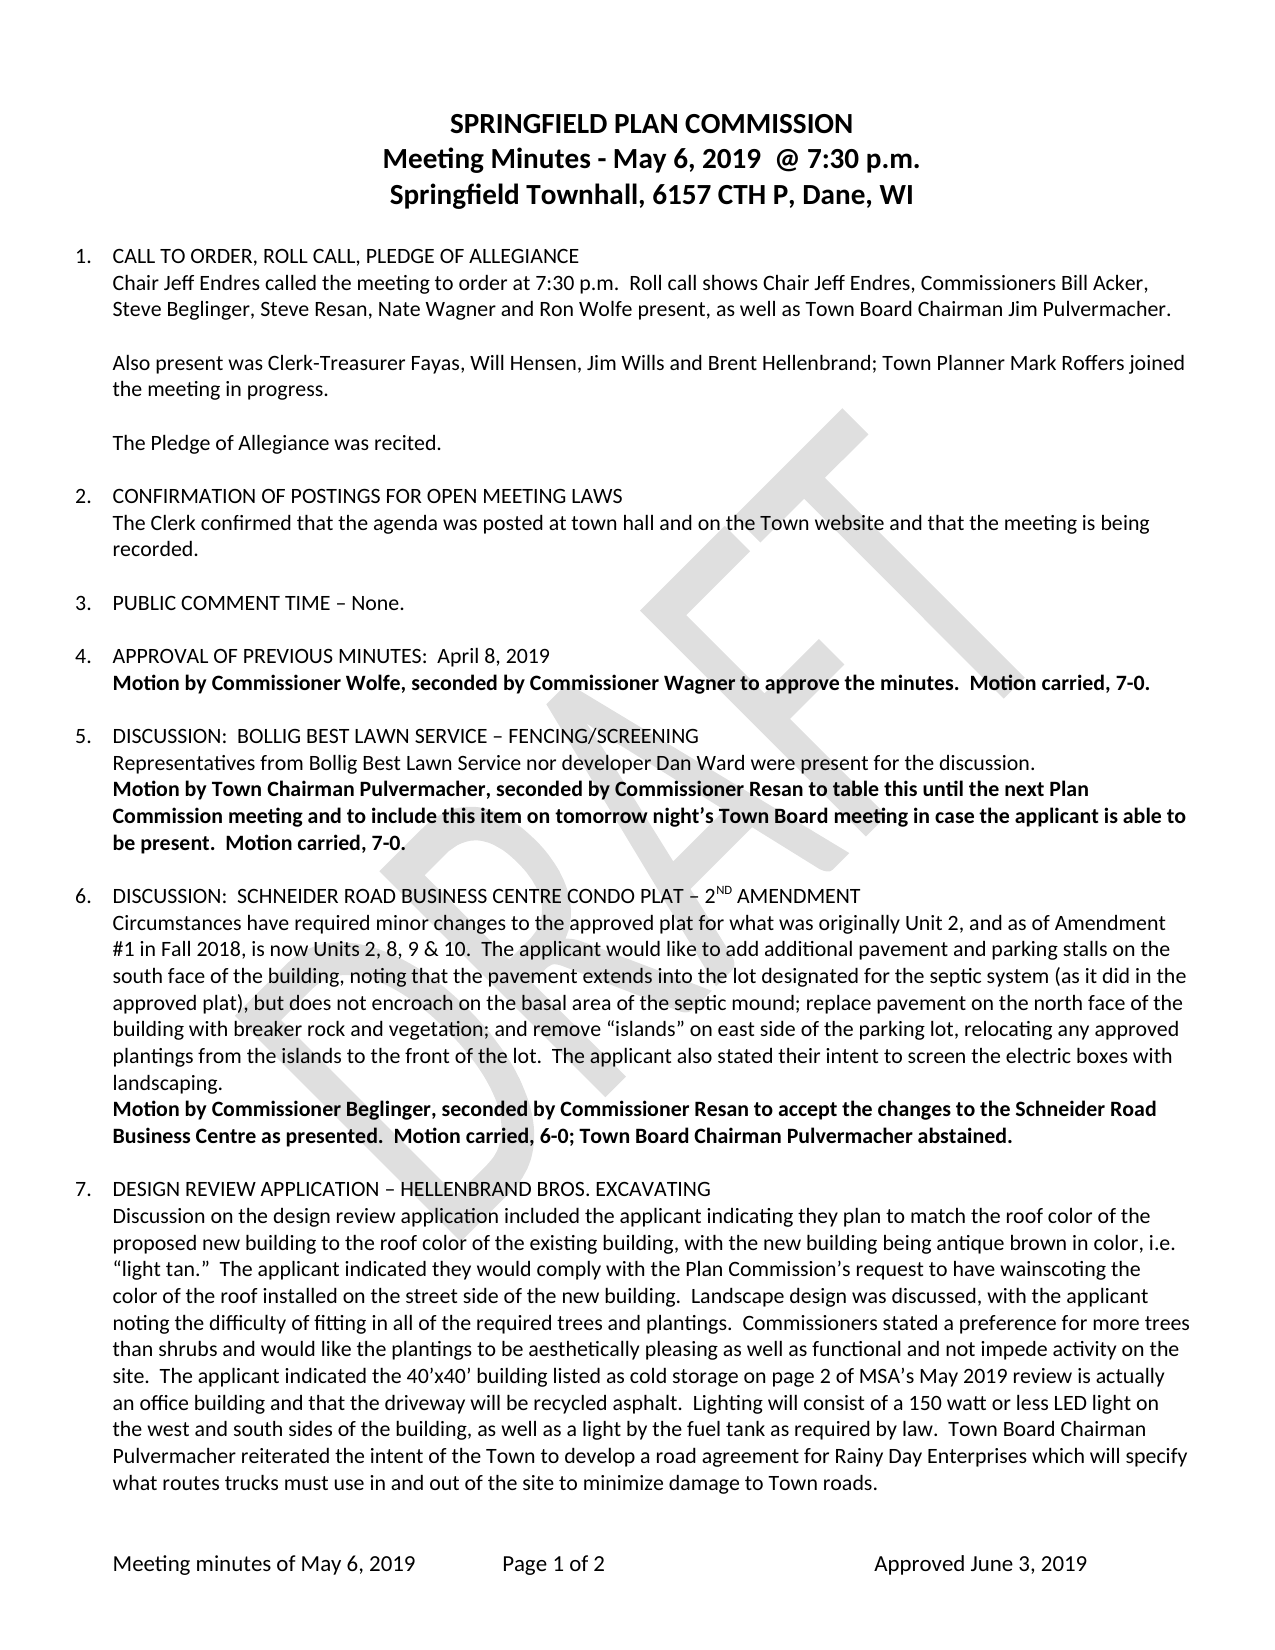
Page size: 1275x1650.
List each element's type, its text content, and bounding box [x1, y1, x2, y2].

list DISCUSSION: BOLLIG BEST LAWN SERVICE – FENCING/SCREENING [75, 722, 1191, 749]
list PUBLIC COMMENT TIME – None. [75, 589, 1191, 615]
list CONFIRMATION OF POSTINGS FOR OPEN MEETING LAWS [75, 482, 1191, 509]
list Chair Jeff Endres called the meeting to order at 7:30 p.m. Roll call shows Chair Jeff Endres, Commissioners Bill Acker, Steve Beglinger, Steve Resan, Nate Wagner and Ron Wolfe present, as well as Town Board Chairman Jim Pulvermacher. [112, 269, 1191, 322]
list Motion by Commissioner Beglinger, seconded by Commissioner Resan to accept the changes to the Schneider Road Business Centre as presented. Motion carried, 6-0; Town Board Chairman Pulvermacher abstained. [112, 1095, 1191, 1149]
list The Pledge of Allegiance was recited. [112, 429, 1191, 455]
text SPRINGFIELD PLAN COMMISSION [112, 105, 1191, 141]
text Meeting Minutes - May 6, 2019 @ 7:30 p.m. [112, 141, 1191, 176]
list Motion by Commissioner Wolfe, seconded by Commissioner Wagner to approve the minutes. Motion carried, 7-0. [112, 669, 1191, 695]
list Representatives from Bollig Best Lawn Service nor developer Dan Ward were present for the discussion. [112, 749, 1191, 775]
list Also present was Clerk-Treasurer Fayas, Will Hensen, Jim Wills and Brent Hellenbrand; Town Planner Mark Roffers joined the meeting in progress. [112, 349, 1191, 402]
list The Clerk confirmed that the agenda was posted at town hall and on the Town website and that the meeting is being recorded. [112, 509, 1191, 562]
list CALL TO ORDER, ROLL CALL, PLEDGE OF ALLEGIANCE [75, 242, 1191, 269]
list DISCUSSION: SCHNEIDER ROAD BUSINESS CENTRE CONDO PLAT – 2ND AMENDMENT [75, 882, 1191, 909]
list DESIGN REVIEW APPLICATION – HELLENBRAND BROS. EXCAVATING [75, 1175, 1191, 1202]
list Circumstances have required minor changes to the approved plat for what was originally Unit 2, and as of Amendment #1 in Fall 2018, is now Units 2, 8, 9 & 10. The applicant would like to add additional pavement and parking stalls on the south face of the building, noting that the pavement extends into the lot designated for the septic system (as it did in the approved plat), but does not encroach on the basal area of the septic mound; replace pavement on the north face of the building with breaker rock and vegetation; and remove “islands” on east side of the parking lot, relocating any approved plantings from the islands to the front of the lot. The applicant also stated their intent to screen the electric boxes with landscaping. [112, 909, 1191, 1095]
text Springfield Townhall, 6157 CTH P, Dane, WI [112, 176, 1191, 212]
list Discussion on the design review application included the applicant indicating they plan to match the roof color of the proposed new building to the roof color of the existing building, with the new building being antique brown in color, i.e. “light tan.” The applicant indicated they would comply with the Plan Commission’s request to have wainscoting the color of the roof installed on the street side of the new building. Landscape design was discussed, with the applicant noting the difficulty of fitting in all of the required trees and plantings. Commissioners stated a preference for more trees than shrubs and would like the plantings to be aesthetically pleasing as well as functional and not impede activity on the site. The applicant indicated the 40’x40’ building listed as cold storage on page 2 of MSA’s May 2019 review is actually an office building and that the driveway will be recycled asphalt. Lighting will consist of a 150 watt or less LED light on the west and south sides of the building, as well as a light by the fuel tank as required by law. Town Board Chairman Pulvermacher reiterated the intent of the Town to develop a road agreement for Rainy Day Enterprises which will specify what routes trucks must use in and out of the site to minimize damage to Town roads. [112, 1202, 1191, 1495]
list Motion by Town Chairman Pulvermacher, seconded by Commissioner Resan to table this until the next Plan Commission meeting and to include this item on tomorrow night’s Town Board meeting in case the applicant is able to be present. Motion carried, 7-0. [112, 775, 1191, 855]
list APPROVAL OF PREVIOUS MINUTES: April 8, 2019 [75, 642, 1191, 669]
